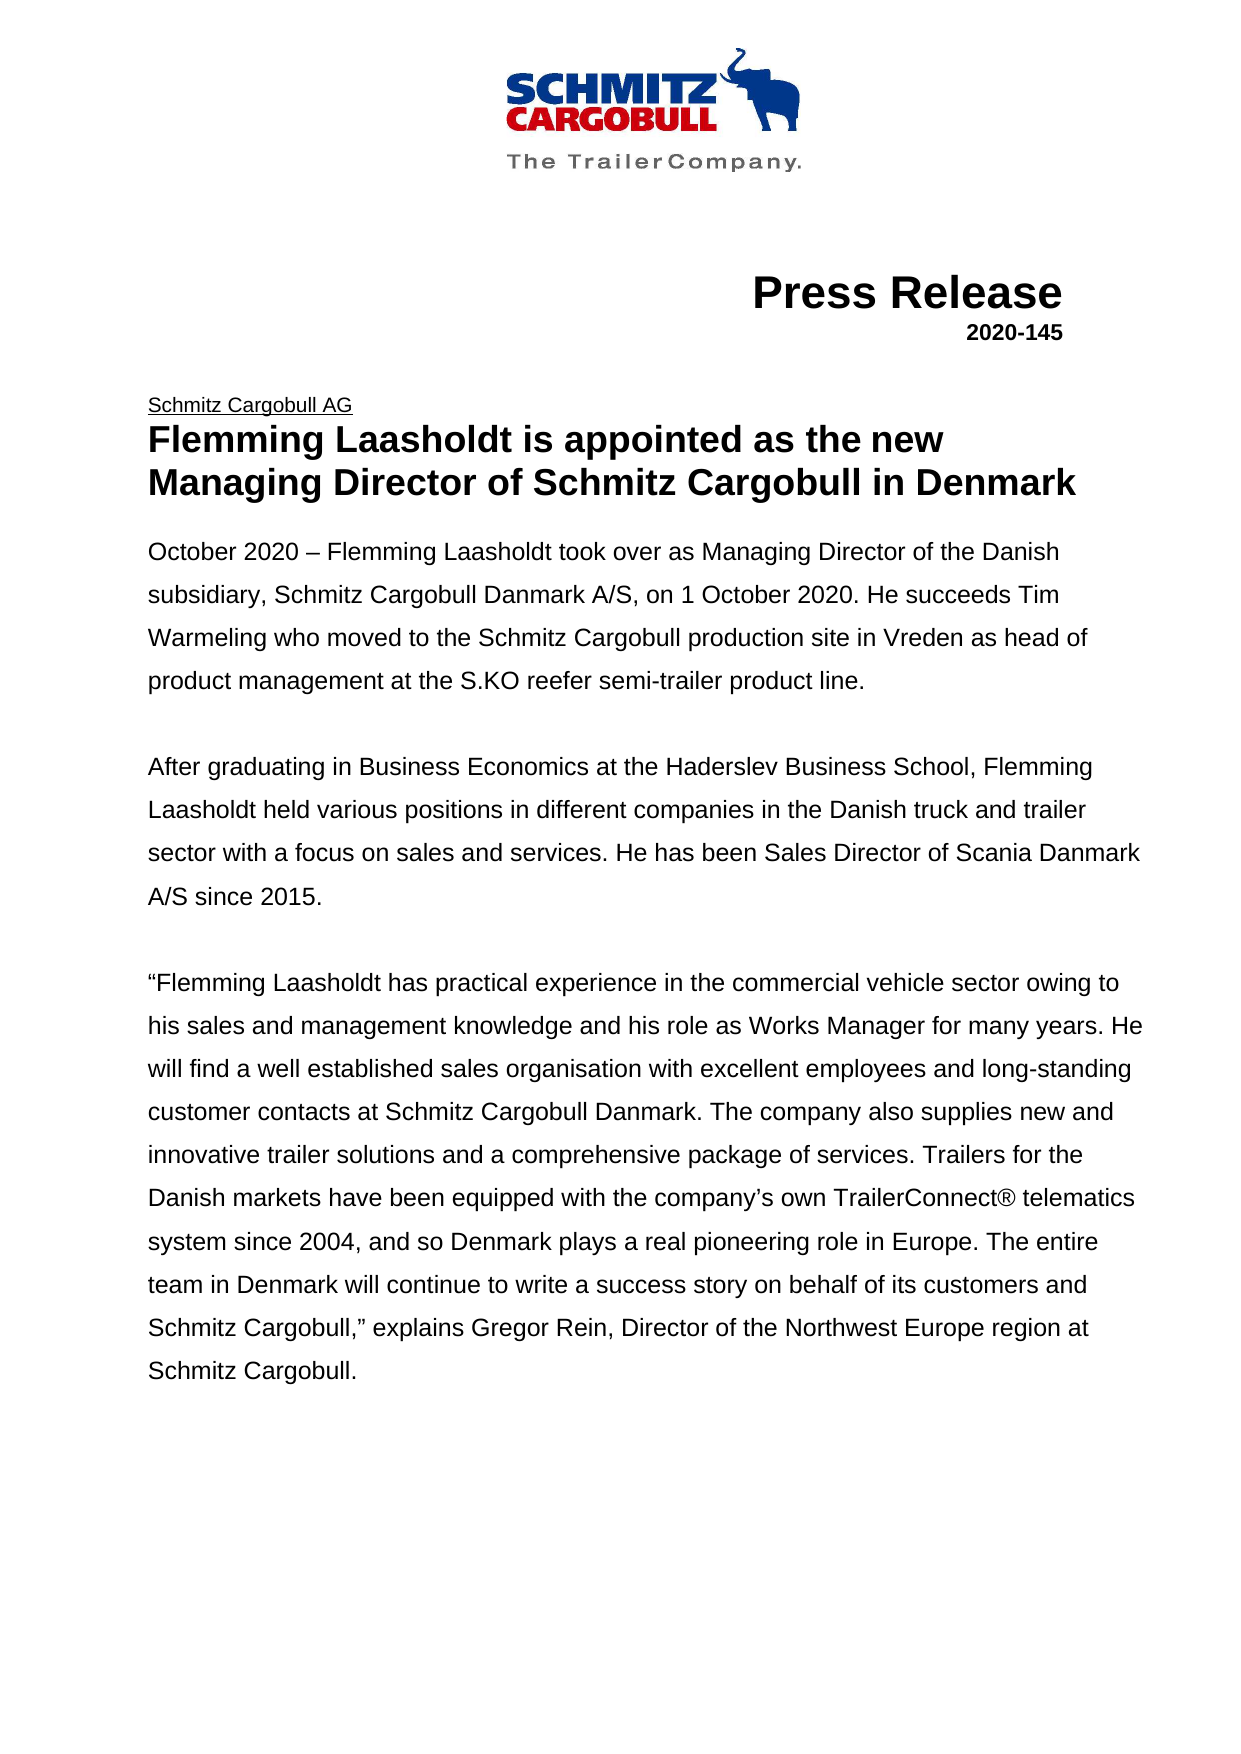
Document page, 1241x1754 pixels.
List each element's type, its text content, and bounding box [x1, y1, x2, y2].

text Press Release [443, 266, 1063, 318]
text 2020-145 [148, 318, 1063, 345]
text Schmitz Cargobull AG [148, 393, 1107, 417]
text Flemming Laasholdt is appointed as the new Managing Director of Schmitz Cargobull in Denmark [148, 417, 1107, 503]
picture [506, 48, 801, 172]
